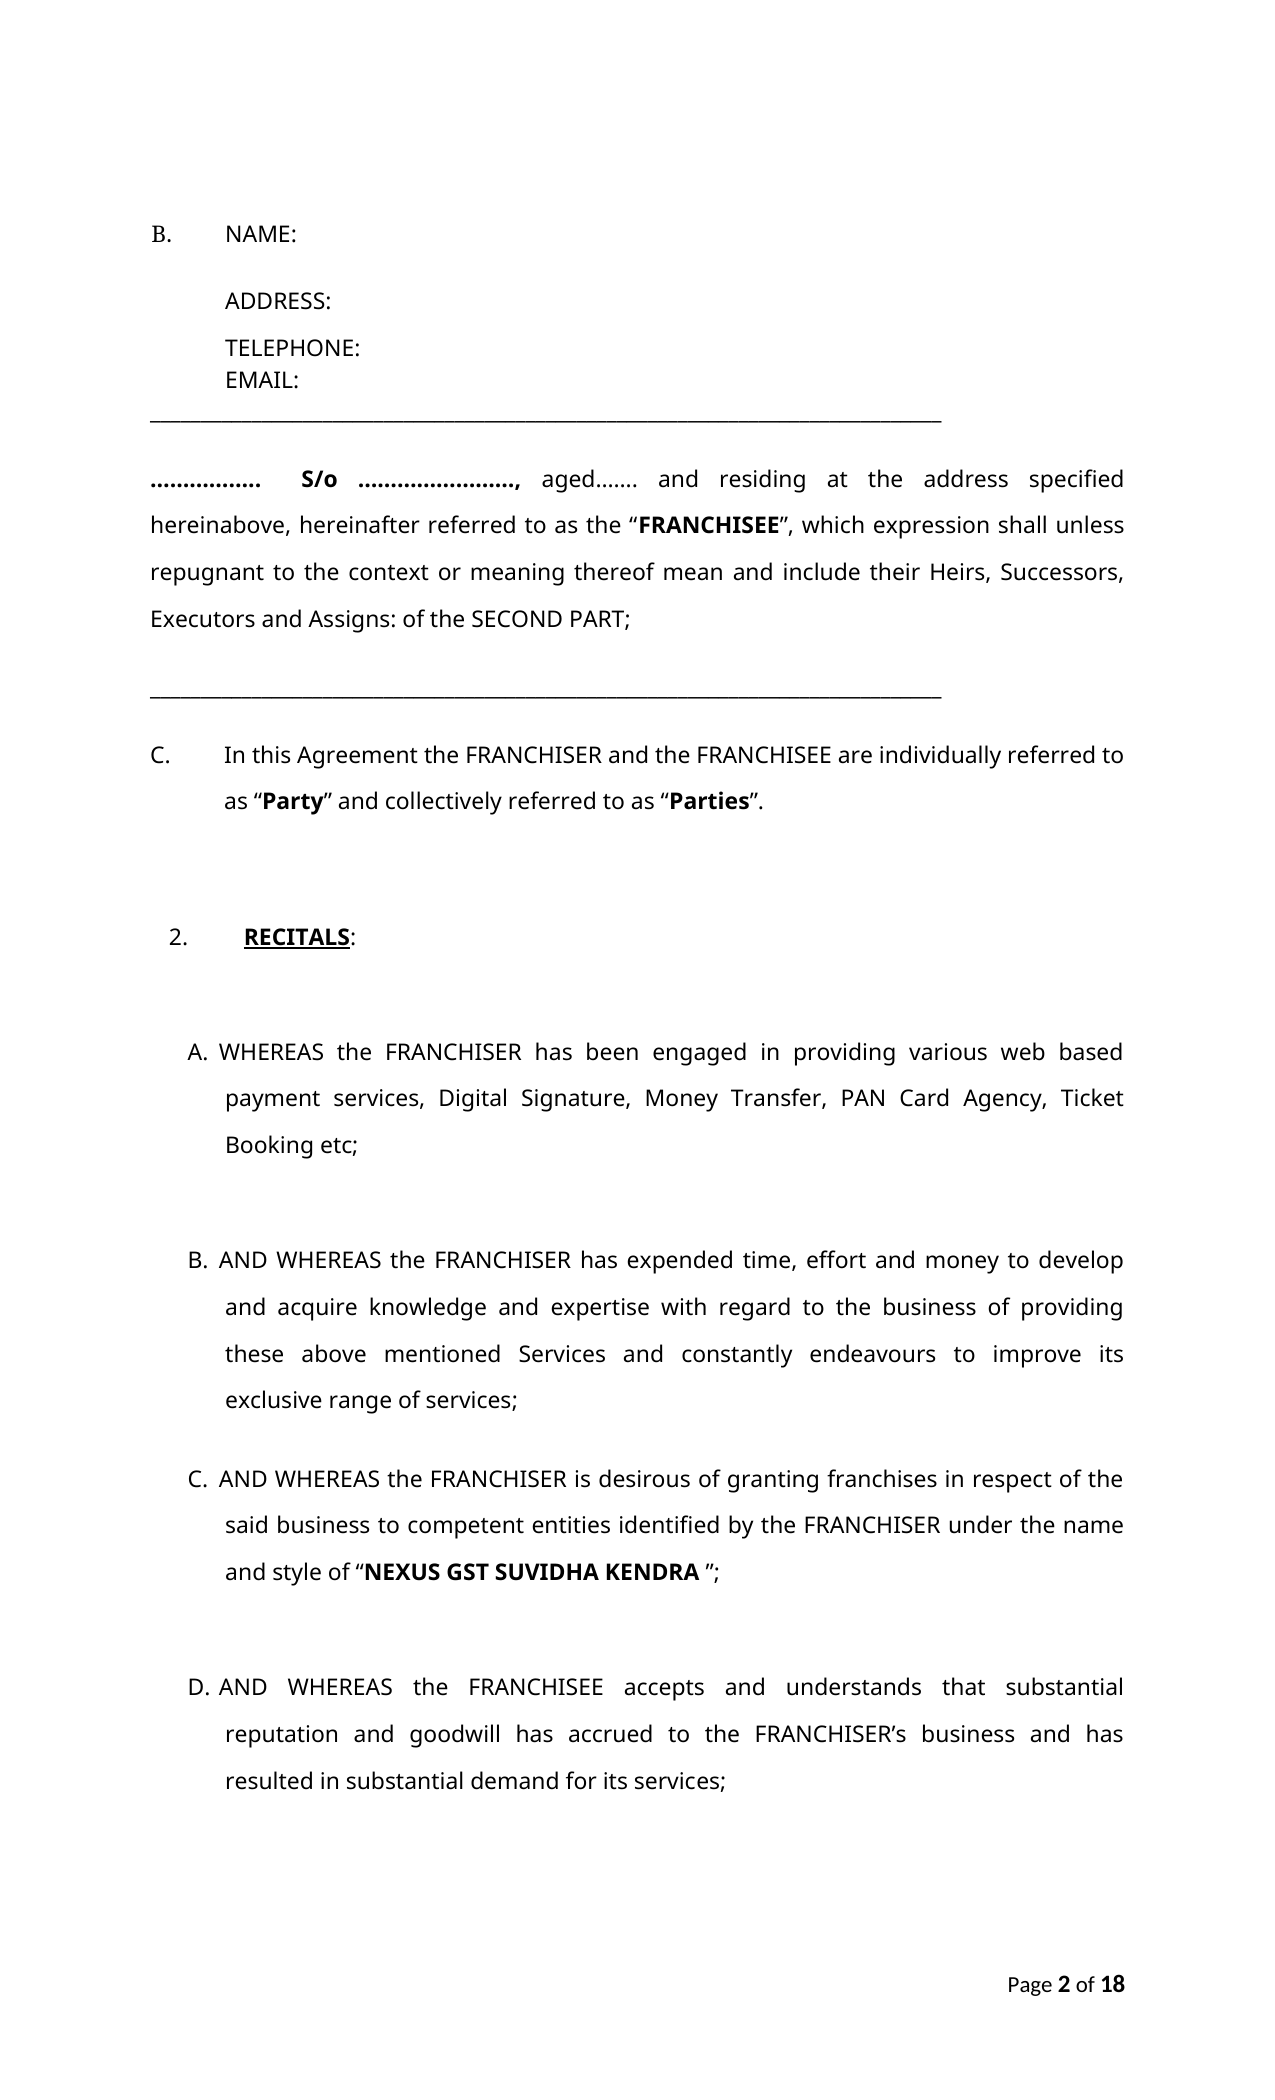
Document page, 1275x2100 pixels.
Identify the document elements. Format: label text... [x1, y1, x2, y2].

text C. In this Agreement the FRANCHISER and the FRANCHISEE are individually referred to as “Party” and collectively referred to as “Parties”. [150, 738, 1125, 817]
list AND WHEREAS the FRANCHISER is desirous of granting franchises in respect of the said business to competent entities identified by the FRANCHISER under the name and style of “NEXUS GST SUVIDHA KENDRA ”; [187, 1462, 1125, 1587]
list AND WHEREAS the FRANCHISEE accepts and understands that substantial reputation and goodwill has accrued to the FRANCHISER’s business and has resulted in substantial demand for its services; [187, 1671, 1125, 1796]
text B. NAME: [151, 218, 1125, 249]
text TELEPHONE: [150, 332, 1125, 363]
list WHEREAS the FRANCHISER has been engaged in providing various web based payment services, Digital Signature, Money Transfer, PAN Card Agency, Ticket Booking etc; [187, 1035, 1125, 1160]
text ADDRESS: [225, 285, 1125, 317]
list RECITALS: [169, 921, 1125, 952]
text ______________________________________________________________________________ [150, 671, 1125, 702]
text …………….. S/o ……………………, aged……. and residing at the address specified hereinabove, hereinafter referred to as the “FRANCHISEE”, which expression shall unless repugnant to the context or meaning thereof mean and include their Heirs, Successors, Executors and Assigns: of the SECOND PART; [150, 462, 1125, 634]
list AND WHEREAS the FRANCHISER has expended time, effort and money to develop and acquire knowledge and expertise with regard to the business of providing these above mentioned Services and constantly endeavours to improve its exclusive range of services; [187, 1244, 1125, 1416]
text EMAIL: [150, 363, 1125, 395]
text ______________________________________________________________________________ [150, 395, 1125, 426]
